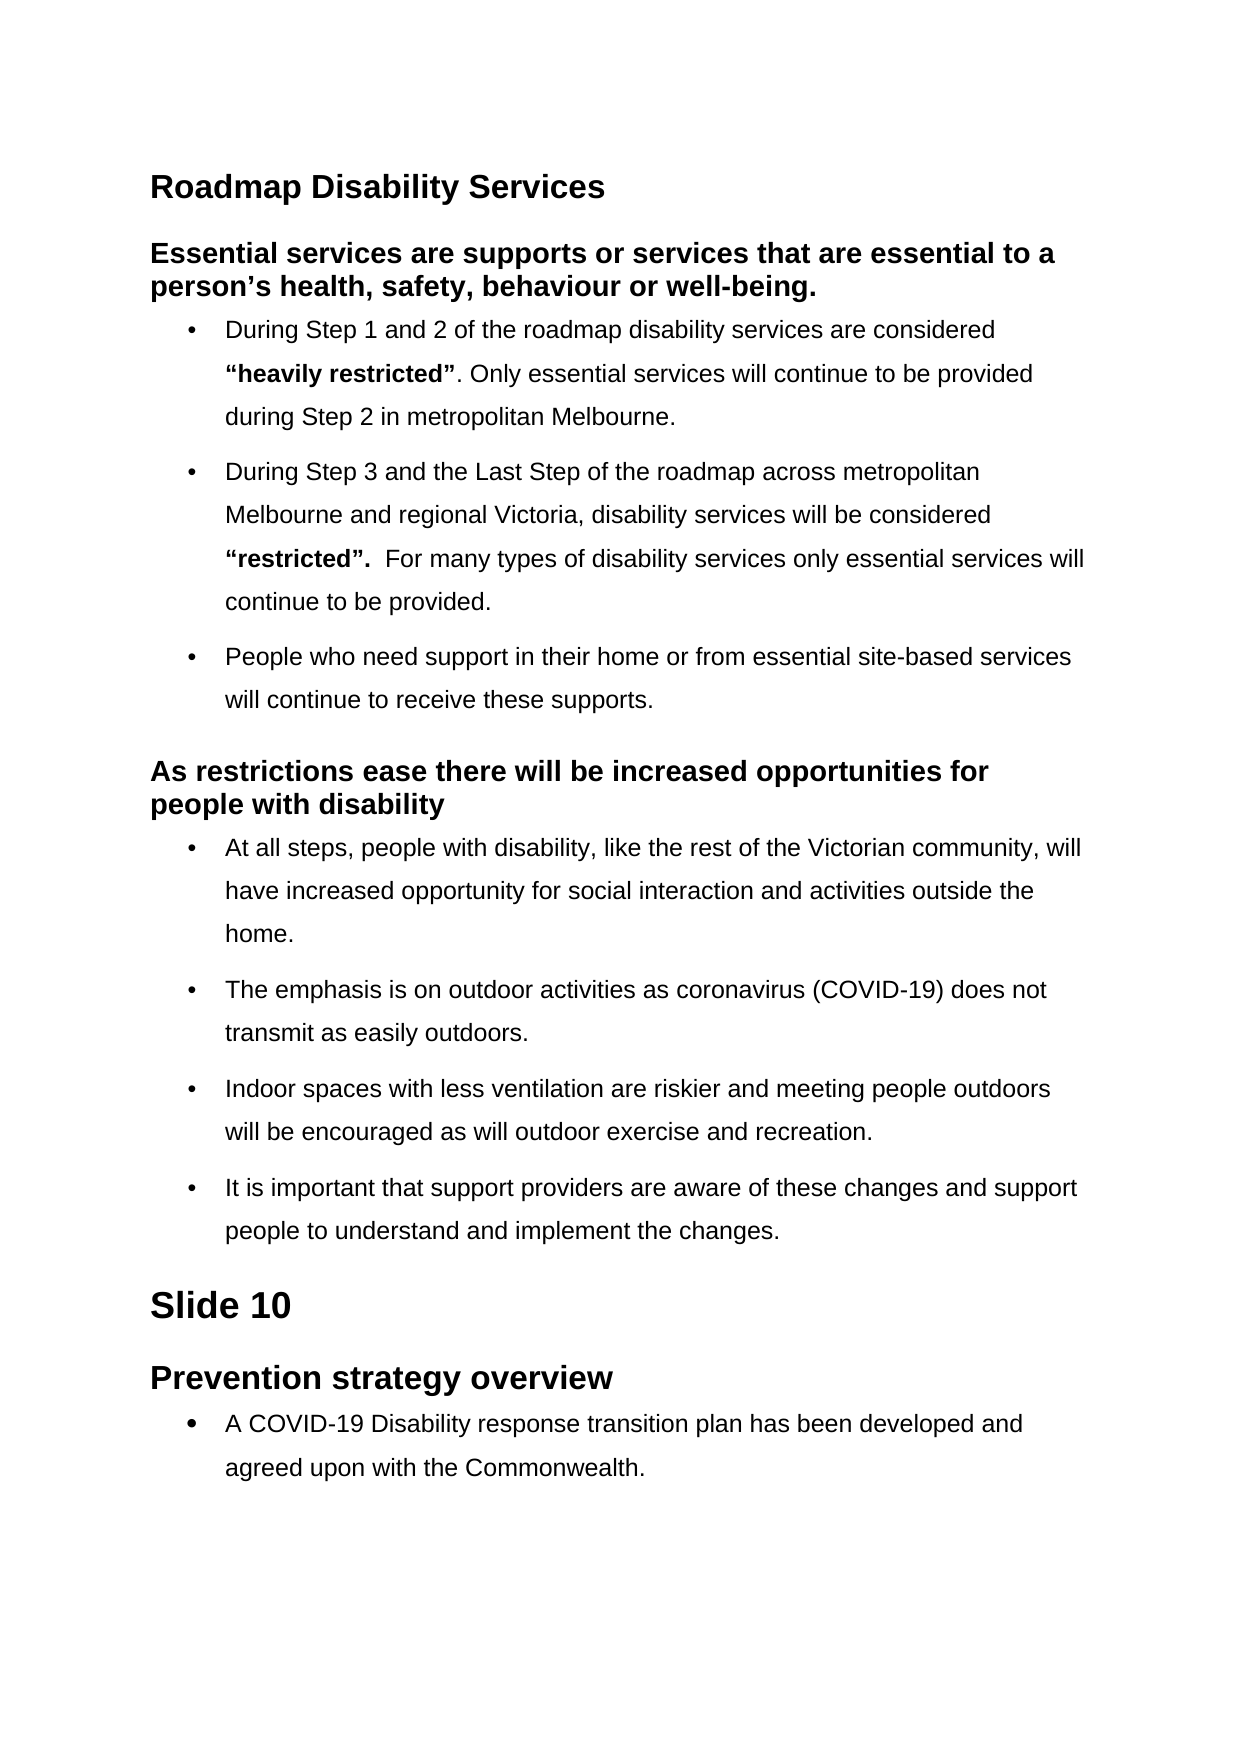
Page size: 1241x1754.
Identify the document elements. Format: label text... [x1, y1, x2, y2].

subtitle Prevention strategy overview [150, 1358, 1090, 1397]
list It is important that support providers are aware of these changes and support people to understand and implement the changes. [187, 1172, 1090, 1244]
list During Step 1 and 2 of the roadmap disability services are considered “heavily restricted”. Only essential services will continue to be provided during Step 2 in metropolitan Melbourne. [187, 315, 1090, 430]
list People who need support in their home or from essential site-based services will continue to receive these supports. [187, 642, 1090, 714]
list A COVID-19 Disability response transition plan has been developed and agreed upon with the Commonwealth. [187, 1409, 1090, 1481]
subtitle Slide 10 [150, 1284, 1090, 1327]
list At all steps, people with disability, like the rest of the Victorian community, will have increased opportunity for social interaction and activities outside the home. [187, 833, 1090, 948]
subtitle As restrictions ease there will be increased opportunities for people with disability [150, 753, 1090, 821]
list During Step 3 and the Last Step of the roadmap across metropolitan Melbourne and regional Victoria, disability services will be considered “restricted”. For many types of disability services only essential services will continue to be provided. [187, 457, 1090, 615]
subtitle Roadmap Disability Services [150, 167, 1090, 205]
list The emphasis is on outdoor activities as coronavirus (COVID-19) does not transmit as easily outdoors. [187, 975, 1090, 1047]
list Indoor spaces with less ventilation are riskier and meeting people outdoors will be encouraged as will outdoor exercise and recreation. [187, 1074, 1090, 1146]
subtitle Essential services are supports or services that are essential to a person’s health, safety, behaviour or well-being. [150, 236, 1090, 303]
